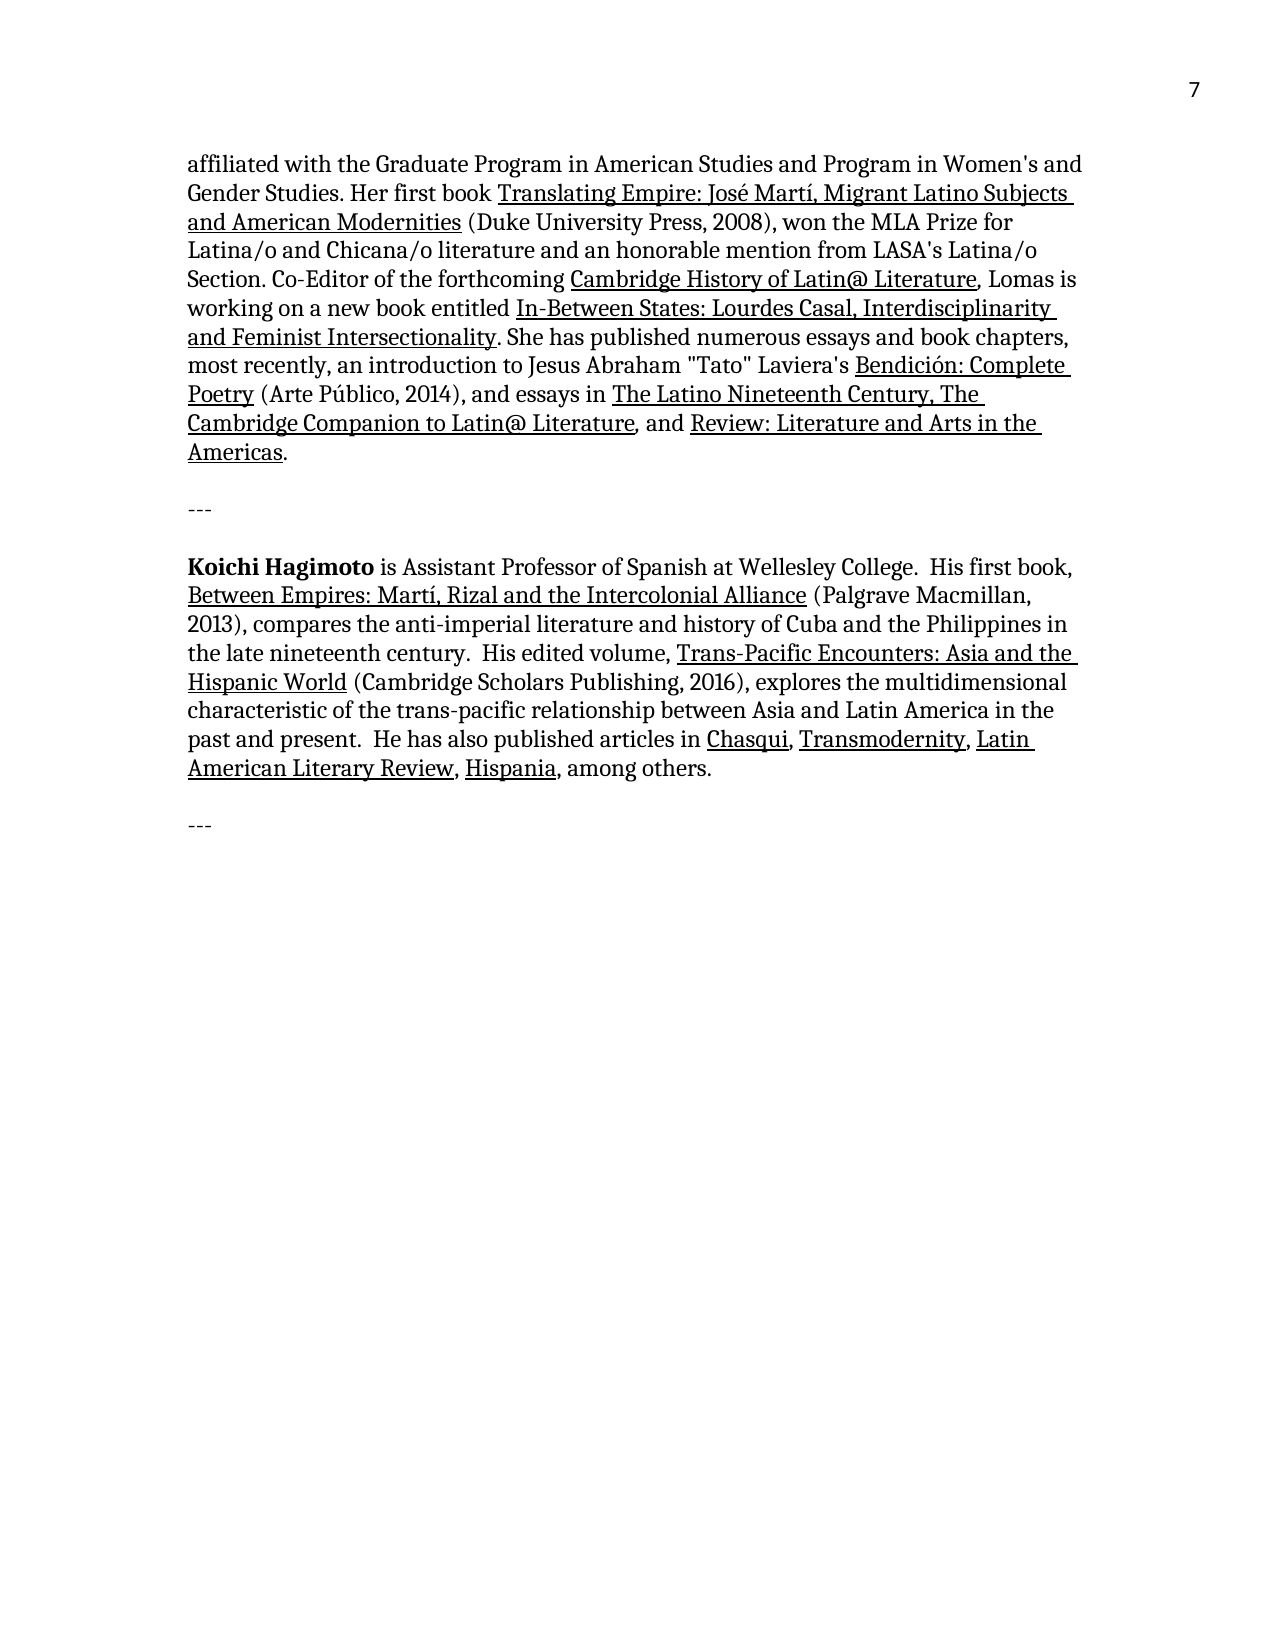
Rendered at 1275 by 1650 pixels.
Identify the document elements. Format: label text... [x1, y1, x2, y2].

text Koichi Hagimoto is Assistant Professor of Spanish at Wellesley College. His first book, Between Empires: Martí, Rizal and the Intercolonial Alliance (Palgrave Macmillan, 2013), compares the anti-imperial literature and history of Cuba and the Philippines in the late nineteenth century. His edited volume, Trans-Pacific Encounters: Asia and the Hispanic World (Cambridge Scholars Publishing, 2016), explores the multidimensional characteristic of the trans-pacific relationship between Asia and Latin America in the past and present. He has also published articles in Chasqui, Transmodernity, Latin American Literary Review, Hispania, among others. [187, 552, 1087, 782]
text --- [187, 811, 1087, 840]
text --- [187, 495, 1087, 524]
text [187, 150, 1087, 466]
